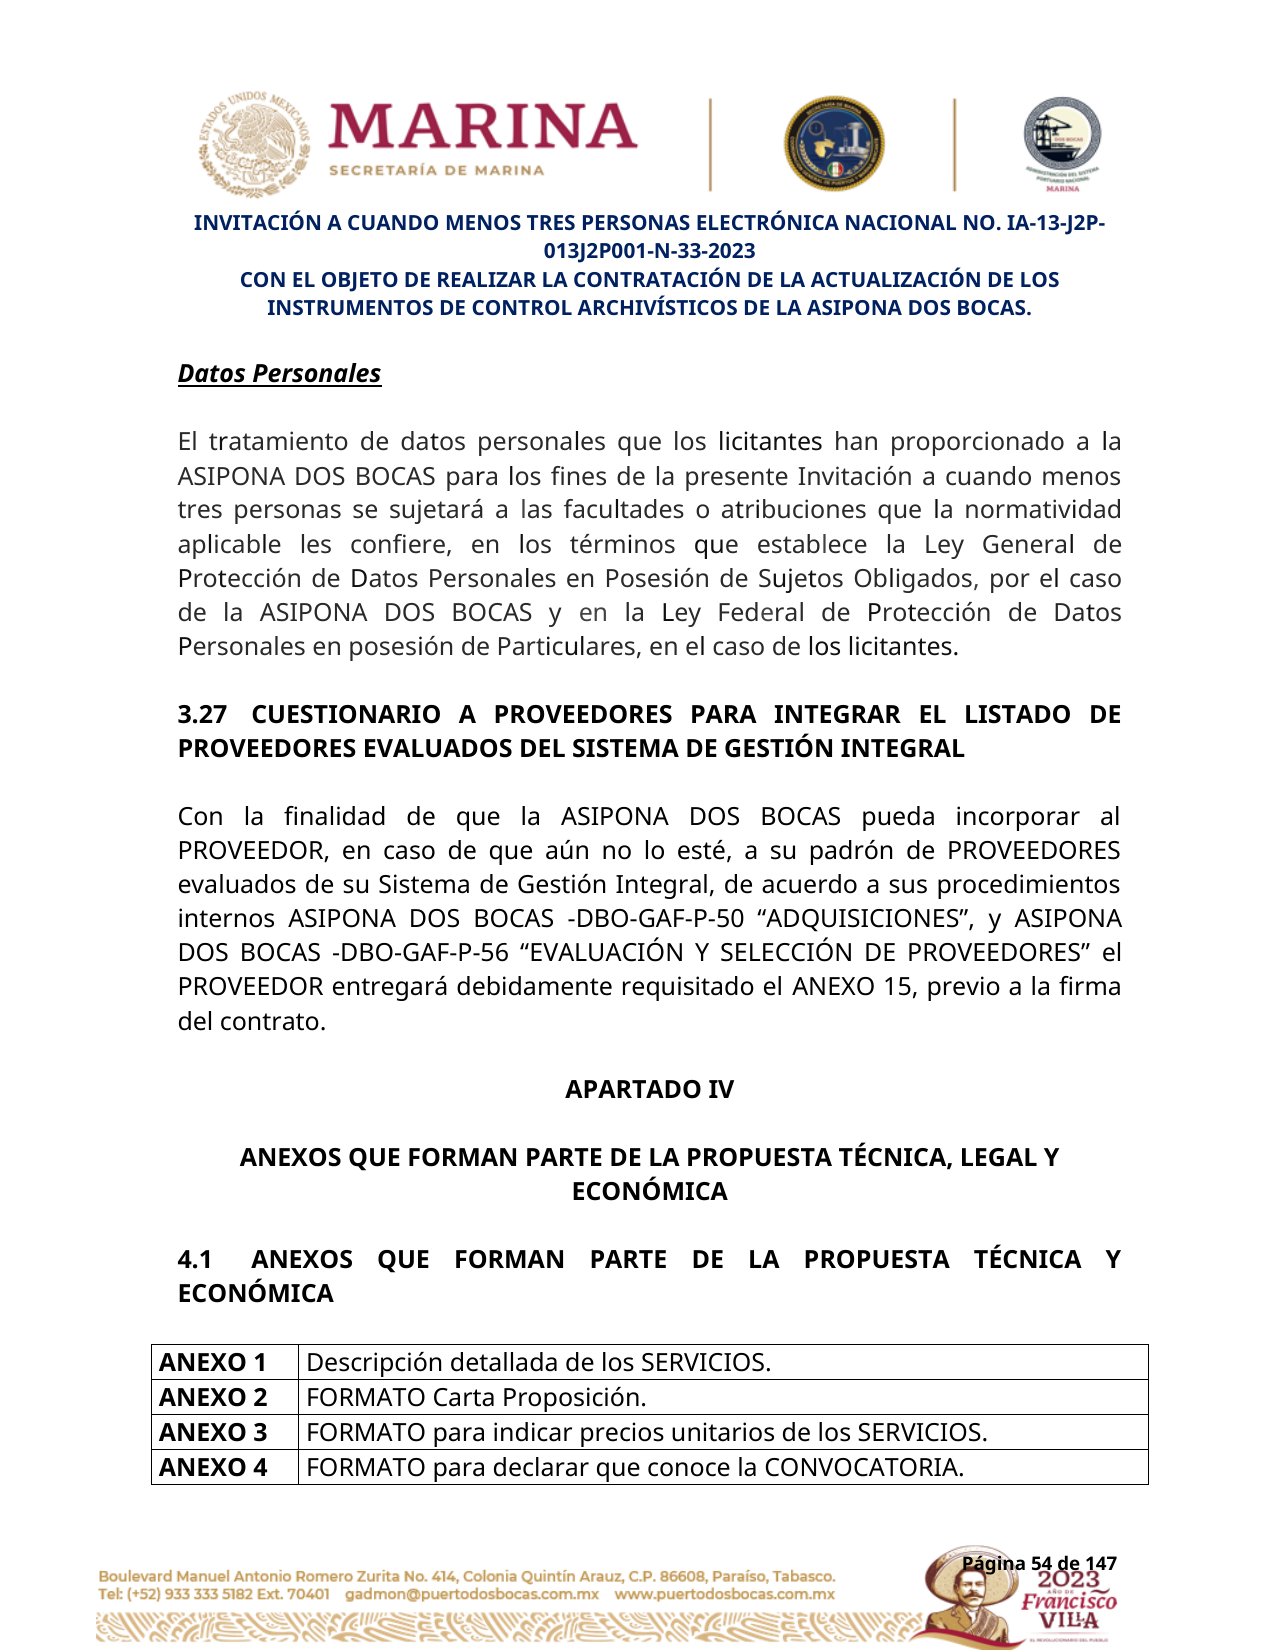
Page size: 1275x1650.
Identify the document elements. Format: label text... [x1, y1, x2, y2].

text 4.1 ANEXOS QUE FORMAN PARTE DE LA PROPUESTA TÉCNICA Y ECONÓMICA [177, 1242, 1122, 1310]
table_cell ANEXO 4 [152, 1450, 298, 1484]
table_cell FORMATO Carta Proposición. [299, 1380, 1148, 1414]
table_cell ANEXO 3 [152, 1415, 298, 1449]
table_cell FORMATO para declarar que conoce la CONVOCATORIA. [299, 1450, 1148, 1484]
text El tratamiento de datos personales que los licitantes han proporcionado a la ASIPONA DOS BOCAS para los fines de la presente Invitación a cuando menos tres personas se sujetará a las facultades o atribuciones que la normatividad aplicable les confiere, en los términos que establece la Ley General de Protección de Datos Personales en Posesión de Sujetos Obligados, por el caso de la ASIPONA DOS BOCAS y en la Ley Federal de Protección de Datos Personales en posesión de Particulares, en el caso de los licitantes. [177, 424, 1122, 662]
table_cell ANEXO 2 [152, 1380, 298, 1414]
table_header Descripción detallada de los SERVICIOS. [299, 1345, 1148, 1379]
text Con la finalidad de que la ASIPONA DOS BOCAS pueda incorporar al PROVEEDOR, en caso de que aún no lo esté, a su padrón de PROVEEDORES evaluados de su Sistema de Gestión Integral, de acuerdo a sus procedimientos internos ASIPONA DOS BOCAS -DBO-GAF-P-50 “ADQUISICIONES”, y ASIPONA DOS BOCAS -DBO-GAF-P-56 “EVALUACIÓN Y SELECCIÓN DE PROVEEDORES” el PROVEEDOR entregará debidamente requisitado el ANEXO 15, previo a la firma del contrato. [177, 799, 1122, 1037]
picture [88, 1544, 1124, 1650]
text APARTADO IV [177, 1071, 1122, 1105]
text 3.27 CUESTIONARIO A PROVEEDORES PARA INTEGRAR EL LISTADO DE PROVEEDORES EVALUADOS DEL SISTEMA DE GESTIÓN INTEGRAL [177, 697, 1122, 765]
text Datos Personales [177, 356, 1122, 390]
text ANEXOS QUE FORMAN PARTE DE LA PROPUESTA TÉCNICA, LEGAL Y ECONÓMICA [177, 1139, 1122, 1207]
table_cell FORMATO para indicar precios unitarios de los SERVICIOS. [299, 1415, 1148, 1449]
table_header ANEXO 1 [152, 1345, 298, 1379]
picture [189, 73, 1110, 209]
